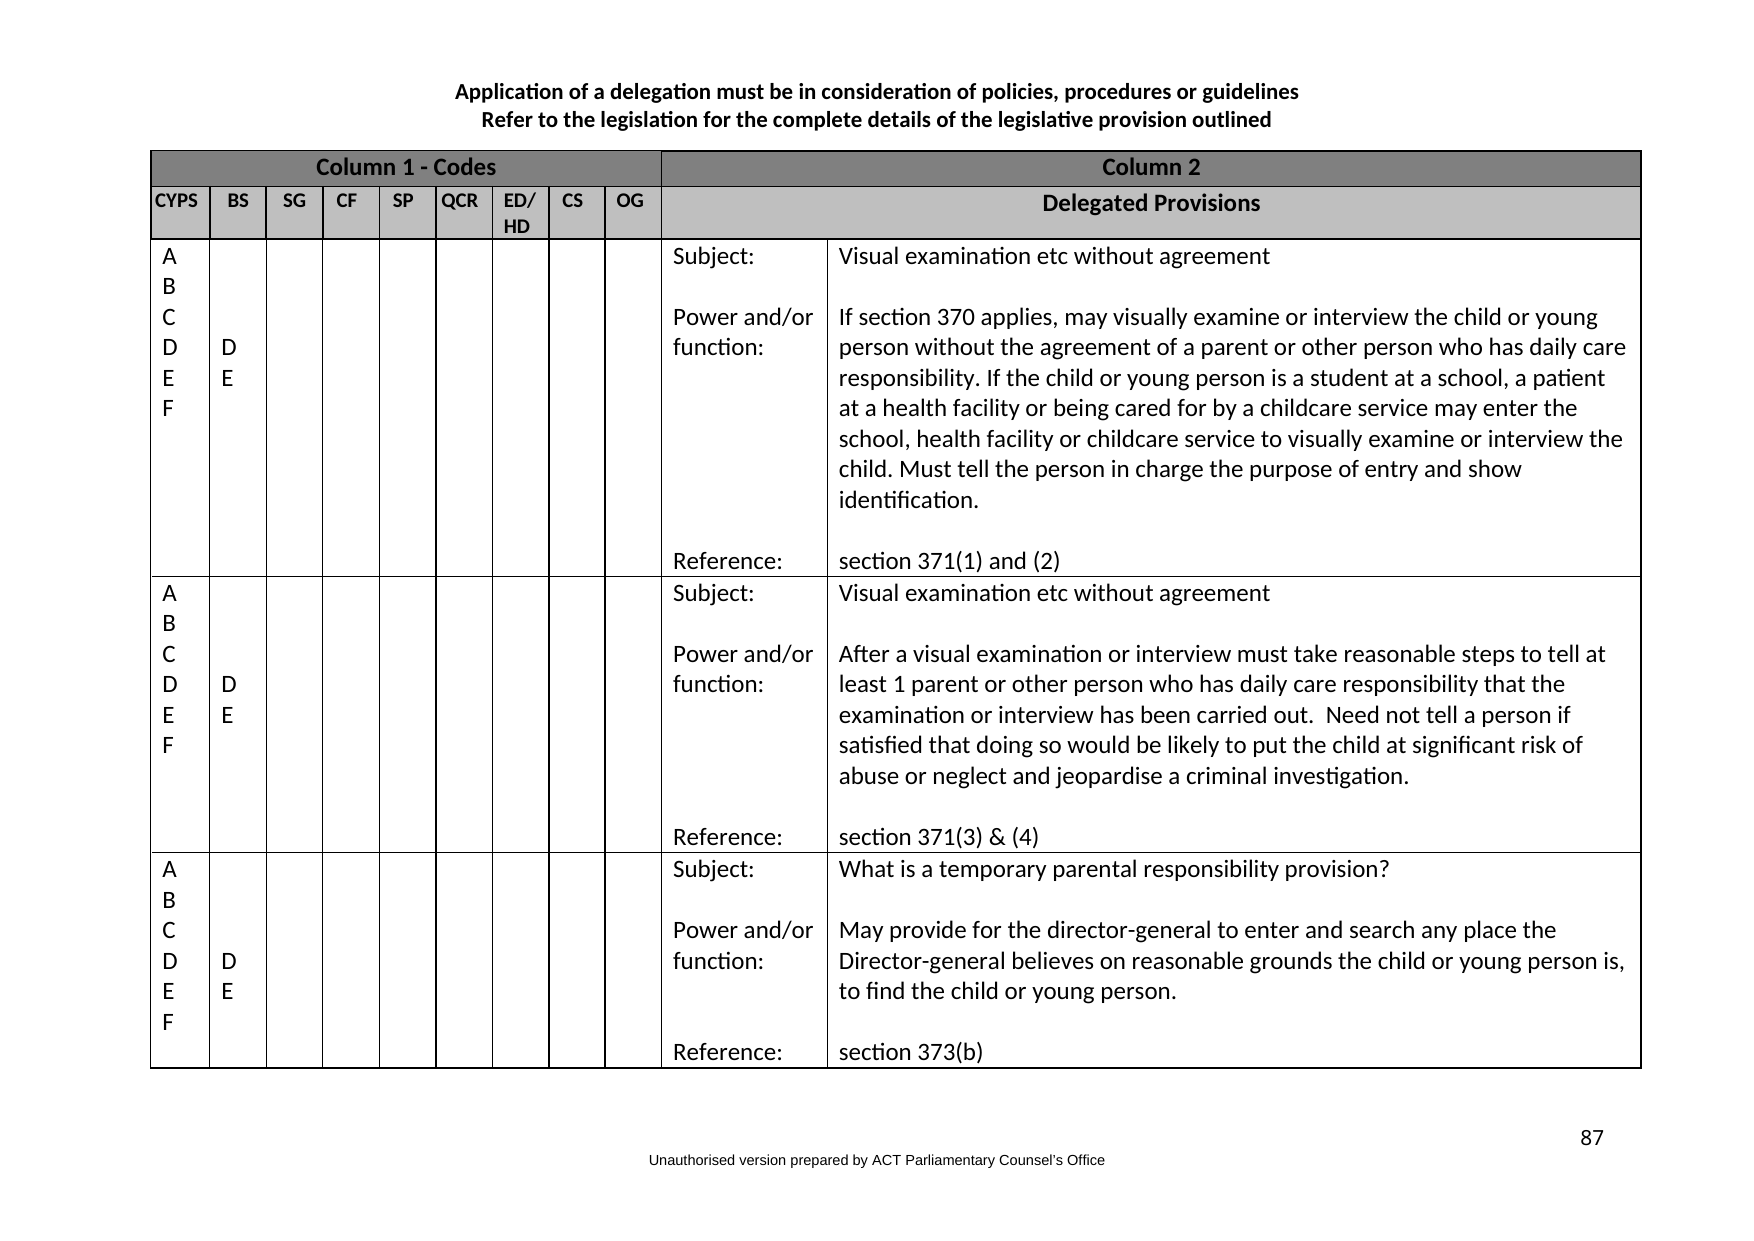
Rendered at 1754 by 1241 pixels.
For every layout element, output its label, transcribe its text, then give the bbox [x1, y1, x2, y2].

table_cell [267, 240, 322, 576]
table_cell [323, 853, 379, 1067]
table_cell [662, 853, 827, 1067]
table_cell ED/HD [493, 187, 548, 238]
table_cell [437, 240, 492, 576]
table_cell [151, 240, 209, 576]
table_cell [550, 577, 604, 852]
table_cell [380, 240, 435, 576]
table_cell Delegated Provisions [662, 187, 1640, 238]
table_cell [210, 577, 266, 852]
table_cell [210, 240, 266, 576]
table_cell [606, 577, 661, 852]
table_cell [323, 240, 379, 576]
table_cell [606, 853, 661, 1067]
table_cell OG [606, 187, 661, 238]
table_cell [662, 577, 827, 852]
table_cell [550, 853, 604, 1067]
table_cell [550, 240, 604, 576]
table_header Column 2 [662, 152, 1640, 186]
table_cell BS [211, 187, 265, 238]
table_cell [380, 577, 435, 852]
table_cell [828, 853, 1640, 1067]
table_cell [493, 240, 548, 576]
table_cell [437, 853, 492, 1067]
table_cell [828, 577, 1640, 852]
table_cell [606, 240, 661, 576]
table_cell CF [324, 187, 379, 238]
table_cell CS [550, 187, 604, 238]
table_cell SP [380, 187, 435, 238]
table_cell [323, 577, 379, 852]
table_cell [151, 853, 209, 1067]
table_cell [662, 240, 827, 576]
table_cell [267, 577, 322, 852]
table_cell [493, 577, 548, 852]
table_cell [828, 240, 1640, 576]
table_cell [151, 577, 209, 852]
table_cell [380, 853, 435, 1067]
table_cell SG [267, 187, 322, 238]
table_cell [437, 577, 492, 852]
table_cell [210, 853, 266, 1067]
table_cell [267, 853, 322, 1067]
table_cell CYPS [152, 187, 209, 238]
table_cell QCR [437, 187, 492, 238]
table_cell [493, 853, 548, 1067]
table_header Column 1 - Codes [152, 151, 661, 186]
